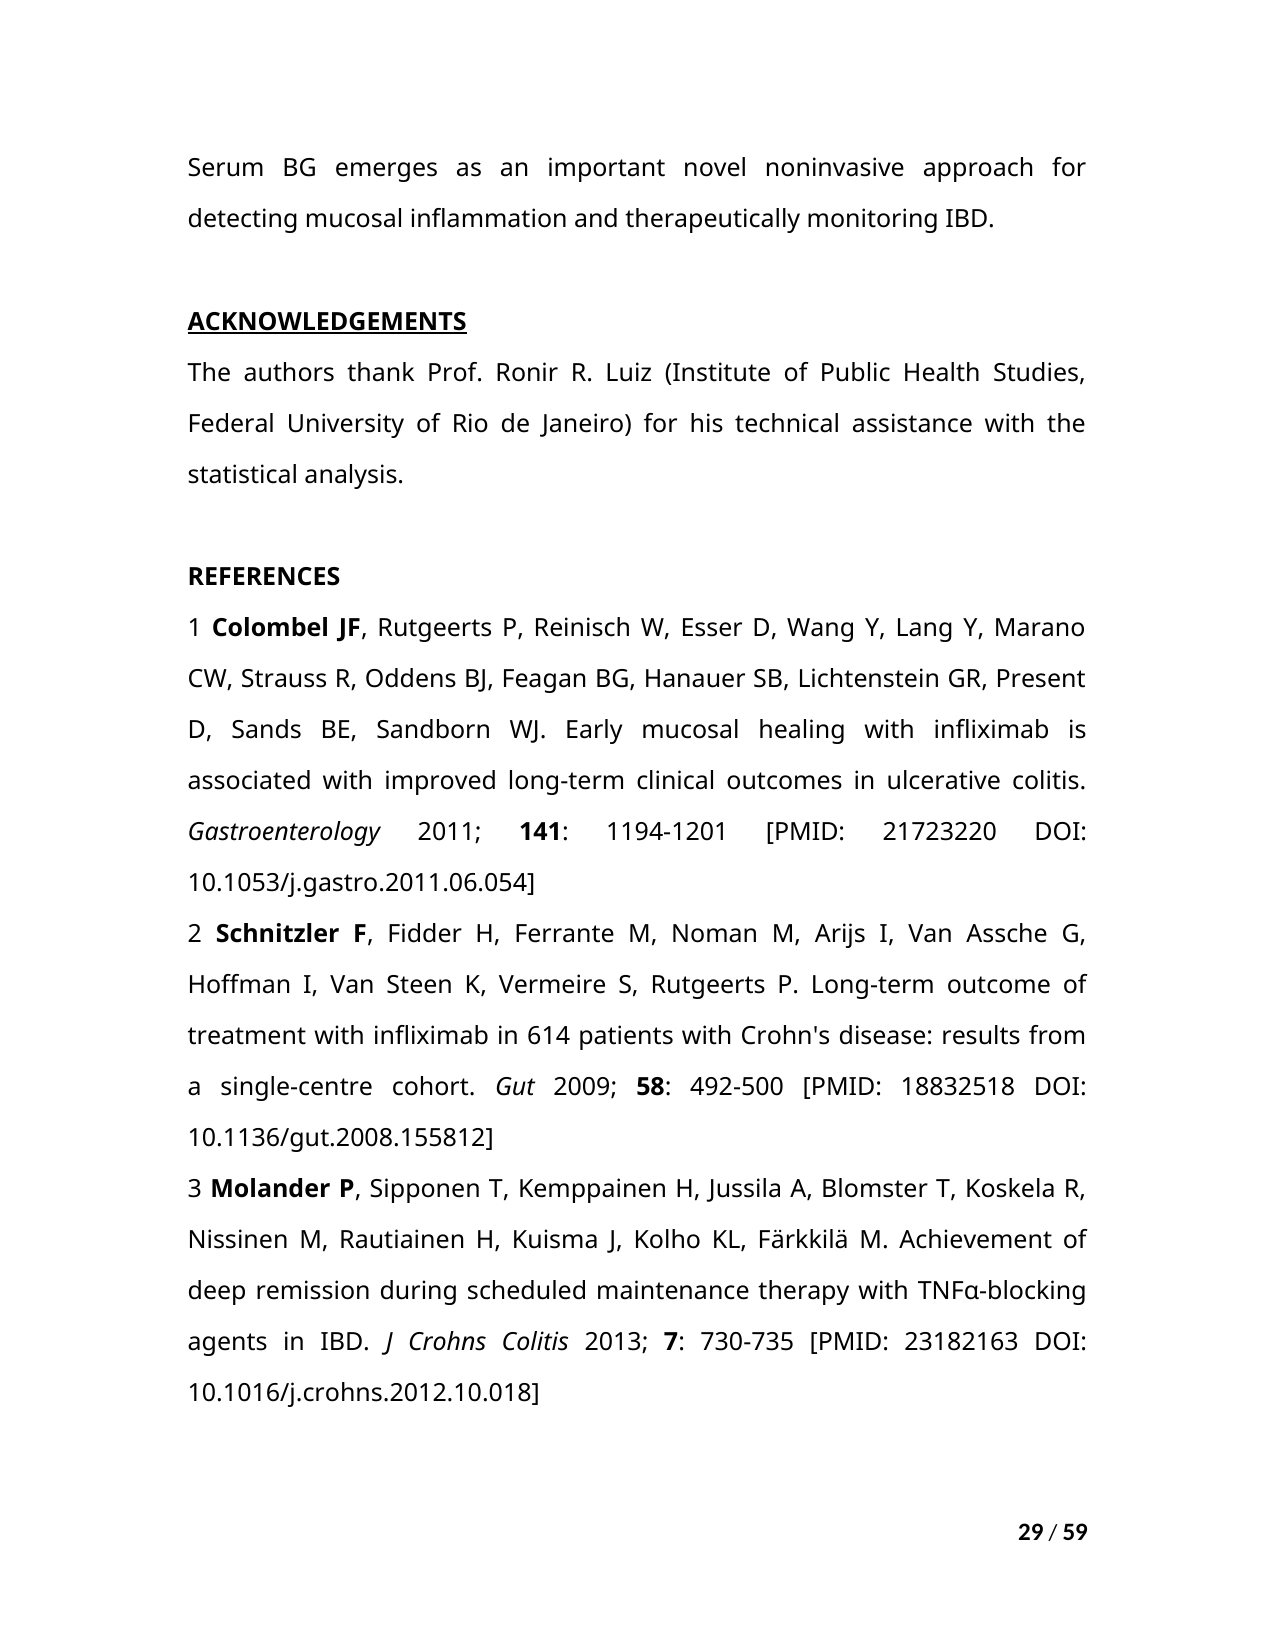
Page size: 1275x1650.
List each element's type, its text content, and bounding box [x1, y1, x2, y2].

text 2 Schnitzler F, Fidder H, Ferrante M, Noman M, Arijs I, Van Assche G, Hoffman I, Van Steen K, Vermeire S, Rutgeerts P. Long-term outcome of treatment with infliximab in 614 patients with Crohn's disease: results from a single-centre cohort. Gut 2009; 58: 492-500 [PMID: 18832518 DOI: 10.1136/gut.2008.155812] [187, 916, 1087, 1154]
text 1 Colombel JF, Rutgeerts P, Reinisch W, Esser D, Wang Y, Lang Y, Marano CW, Strauss R, Oddens BJ, Feagan BG, Hanauer SB, Lichtenstein GR, Present D, Sands BE, Sandborn WJ. Early mucosal healing with infliximab is associated with improved long-term clinical outcomes in ulcerative colitis. Gastroenterology 2011; 141: 1194-1201 [PMID: 21723220 DOI: 10.1053/j.gastro.2011.06.054] [187, 609, 1087, 899]
text The authors thank Prof. Ronir R. Luiz (Institute of Public Health Studies, Federal University of Rio de Janeiro) for his technical assistance with the statistical analysis. [187, 354, 1087, 490]
text ACKNOWLEDGEMENTS [187, 303, 1087, 337]
text Serum BG emerges as an important novel noninvasive approach for detecting mucosal inflammation and therapeutically monitoring IBD. [187, 150, 1087, 235]
text 3 Molander P, Sipponen T, Kemppainen H, Jussila A, Blomster T, Koskela R, Nissinen M, Rautiainen H, Kuisma J, Kolho KL, Färkkilä M. Achievement of deep remission during scheduled maintenance therapy with TNFα-blocking agents in IBD. J Crohns Colitis 2013; 7: 730-735 [PMID: 23182163 DOI: 10.1016/j.crohns.2012.10.018] [187, 1171, 1087, 1409]
text REFERENCES [187, 558, 1087, 592]
